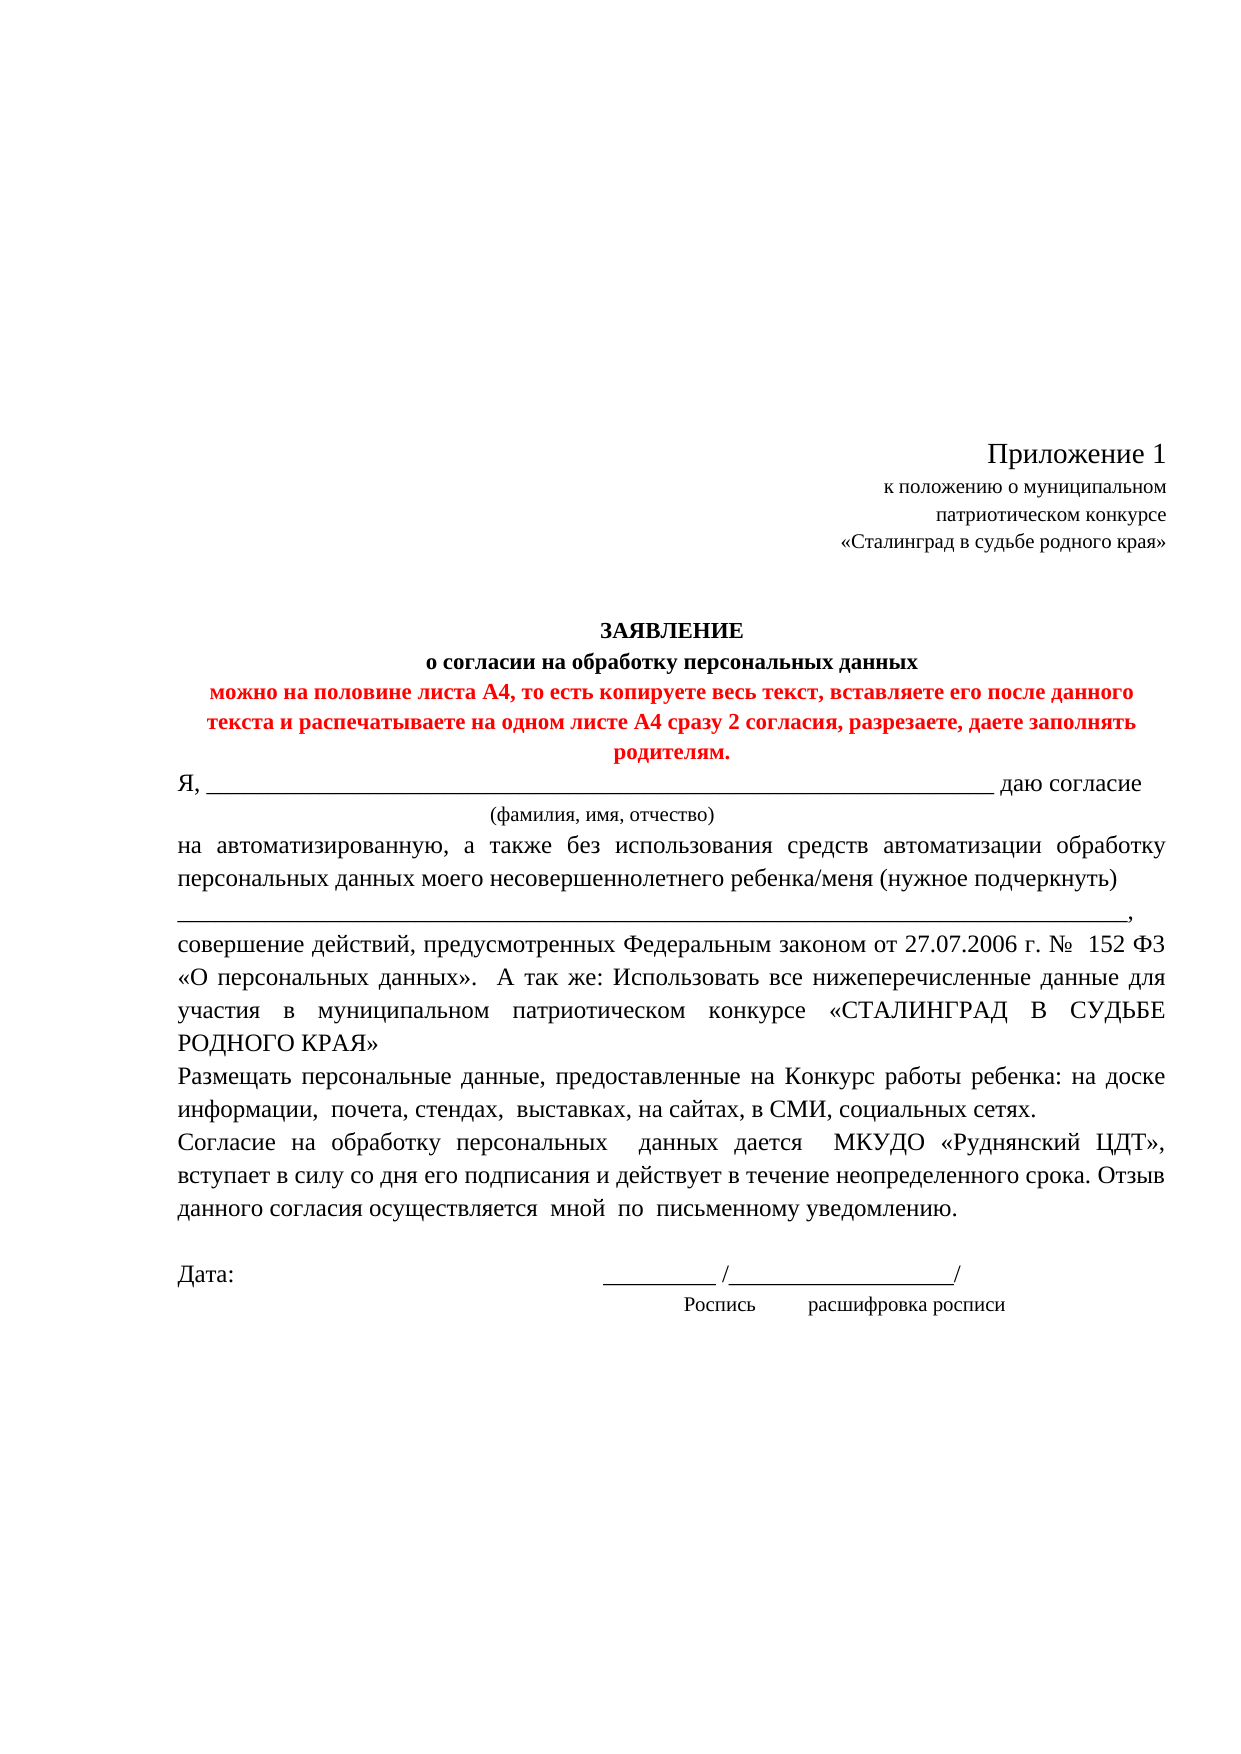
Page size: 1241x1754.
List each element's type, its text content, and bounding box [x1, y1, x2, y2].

text (фамилия, имя, отчество) [177, 802, 1167, 826]
text о согласии на обработку персональных данных [177, 648, 1167, 674]
text Дата: _________ /__________________/ [177, 1259, 1167, 1288]
text на автоматизированную, а также без использования средств автоматизации обработку персональных данных моего несовершеннолетнего ребенка/меня (нужное подчеркнуть) [177, 830, 1167, 892]
text Приложение 1 [177, 436, 1167, 469]
text Согласие на обработку персональных данных дается МКУДО «Руднянский ЦДТ», вступает в силу со дня его подписания и действует в течение неопределенного срока. Отзыв данного согласия осуществляется мной по письменному уведомлению. [177, 1127, 1167, 1222]
text к положению о муниципальном [177, 474, 1167, 498]
text Роспись расшифровка росписи [177, 1292, 1167, 1316]
text патриотическом конкурсе [177, 502, 1167, 526]
text ____________________________________________________________________________, совершение действий, предусмотренных Федеральным законом от 27.07.2006 г. № 152 Ф3 «О персональных данных». А так же: Использовать все нижеперечисленные данные для участия в муниципальном патриотическом конкурсе «СТАЛИНГРАД В СУДЬБЕ РОДНОГО КРАЯ» [177, 896, 1167, 1057]
text Я, _______________________________________________________________ даю согласие [177, 768, 1167, 797]
text ЗАЯВЛЕНИЕ [177, 617, 1167, 644]
text Размещать персональные данные, предоставленные на Конкурс работы ребенка: на доске информации, почета, стендах, выставках, на сайтах, в СМИ, социальных сетях. [177, 1061, 1167, 1123]
text «Сталинград в судьбе родного края» [177, 529, 1167, 553]
text можно на половине листа А4, то есть копируете весь текст, вставляете его после данного текста и распечатываете на одном листе А4 сразу 2 согласия, разрезаете, даете заполнять родителям. [177, 678, 1167, 765]
